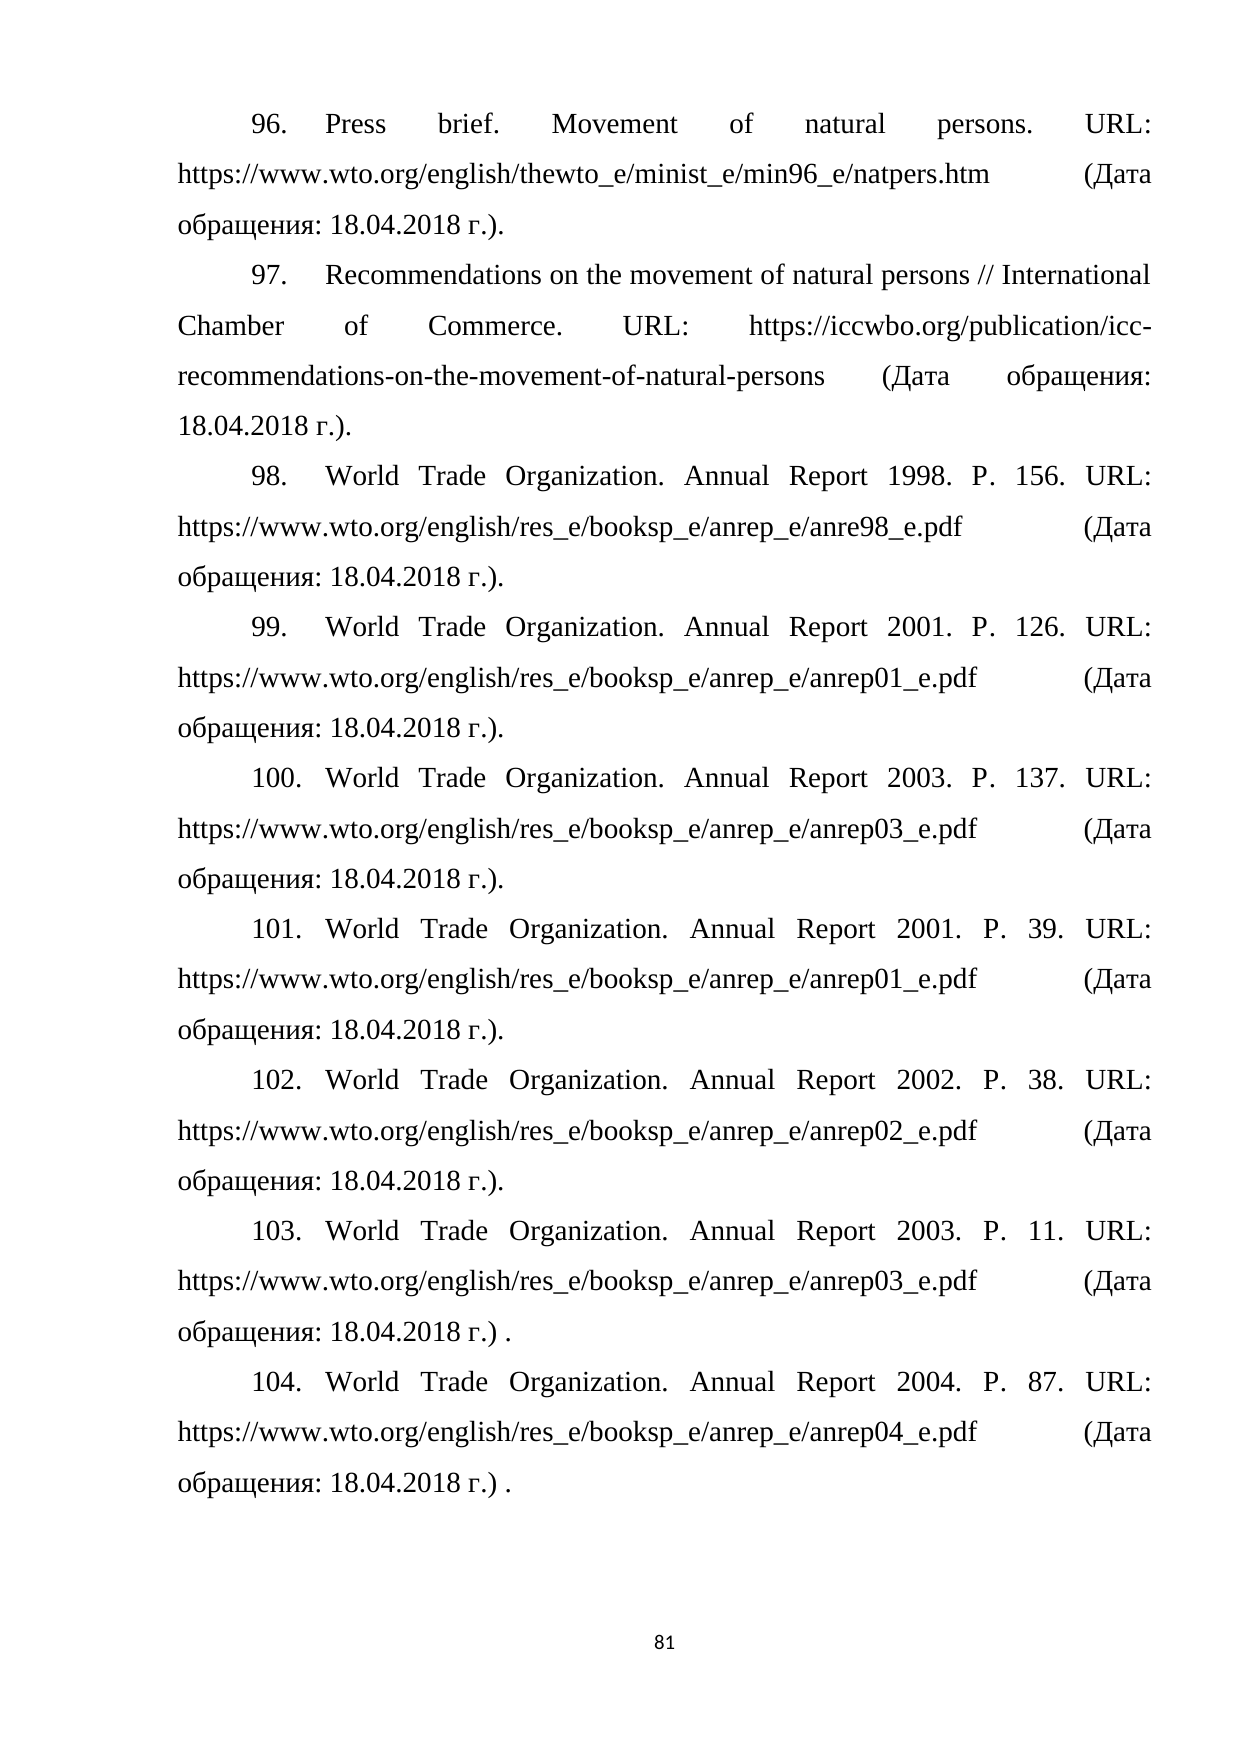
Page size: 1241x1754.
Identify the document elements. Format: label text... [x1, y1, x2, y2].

list World Trade Organization. Annual Report 2003. P. 11. URL: https://www.wto.org/english/res_e/booksp_e/anrep_e/anrep03_e.pdf (Дата обращения: 18.04.2018 г.) . [177, 1213, 1152, 1347]
list World Trade Organization. Annual Report 2004. P. 87. URL: https://www.wto.org/english/res_e/booksp_e/anrep_e/anrep04_e.pdf (Дата обращения: 18.04.2018 г.) . [177, 1364, 1152, 1498]
list World Trade Organization. Annual Report 2001. P. 39. URL: https://www.wto.org/english/res_e/booksp_e/anrep_e/anrep01_e.pdf (Дата обращения: 18.04.2018 г.). [177, 911, 1152, 1046]
list Recommendations on the movement of natural persons // International Chamber of Commerce. URL: https://iccwbo.org/publication/icc-recommendations-on-the-movement-of-natural-persons (Дата обращения: 18.04.2018 г.). [177, 257, 1152, 442]
list World Trade Organization. Annual Report 2003. P. 137. URL: https://www.wto.org/english/res_e/booksp_e/anrep_e/anrep03_e.pdf (Дата обращения: 18.04.2018 г.). [177, 760, 1152, 894]
list World Trade Organization. Annual Report 2001. P. 126. URL: https://www.wto.org/english/res_e/booksp_e/anrep_e/anrep01_e.pdf (Дата обращения: 18.04.2018 г.). [177, 609, 1152, 744]
list Press brief. Movement of natural persons. URL: https://www.wto.org/english/thewto_e/minist_e/min96_e/natpers.htm (Дата обращения: 18.04.2018 г.). [177, 106, 1152, 241]
list World Trade Organization. Annual Report 1998. P. 156. URL: https://www.wto.org/english/res_e/booksp_e/anrep_e/anre98_e.pdf (Дата обращения: 18.04.2018 г.). [177, 458, 1152, 593]
list World Trade Organization. Annual Report 2002. P. 38. URL: https://www.wto.org/english/res_e/booksp_e/anrep_e/anrep02_e.pdf (Дата обращения: 18.04.2018 г.). [177, 1062, 1152, 1196]
